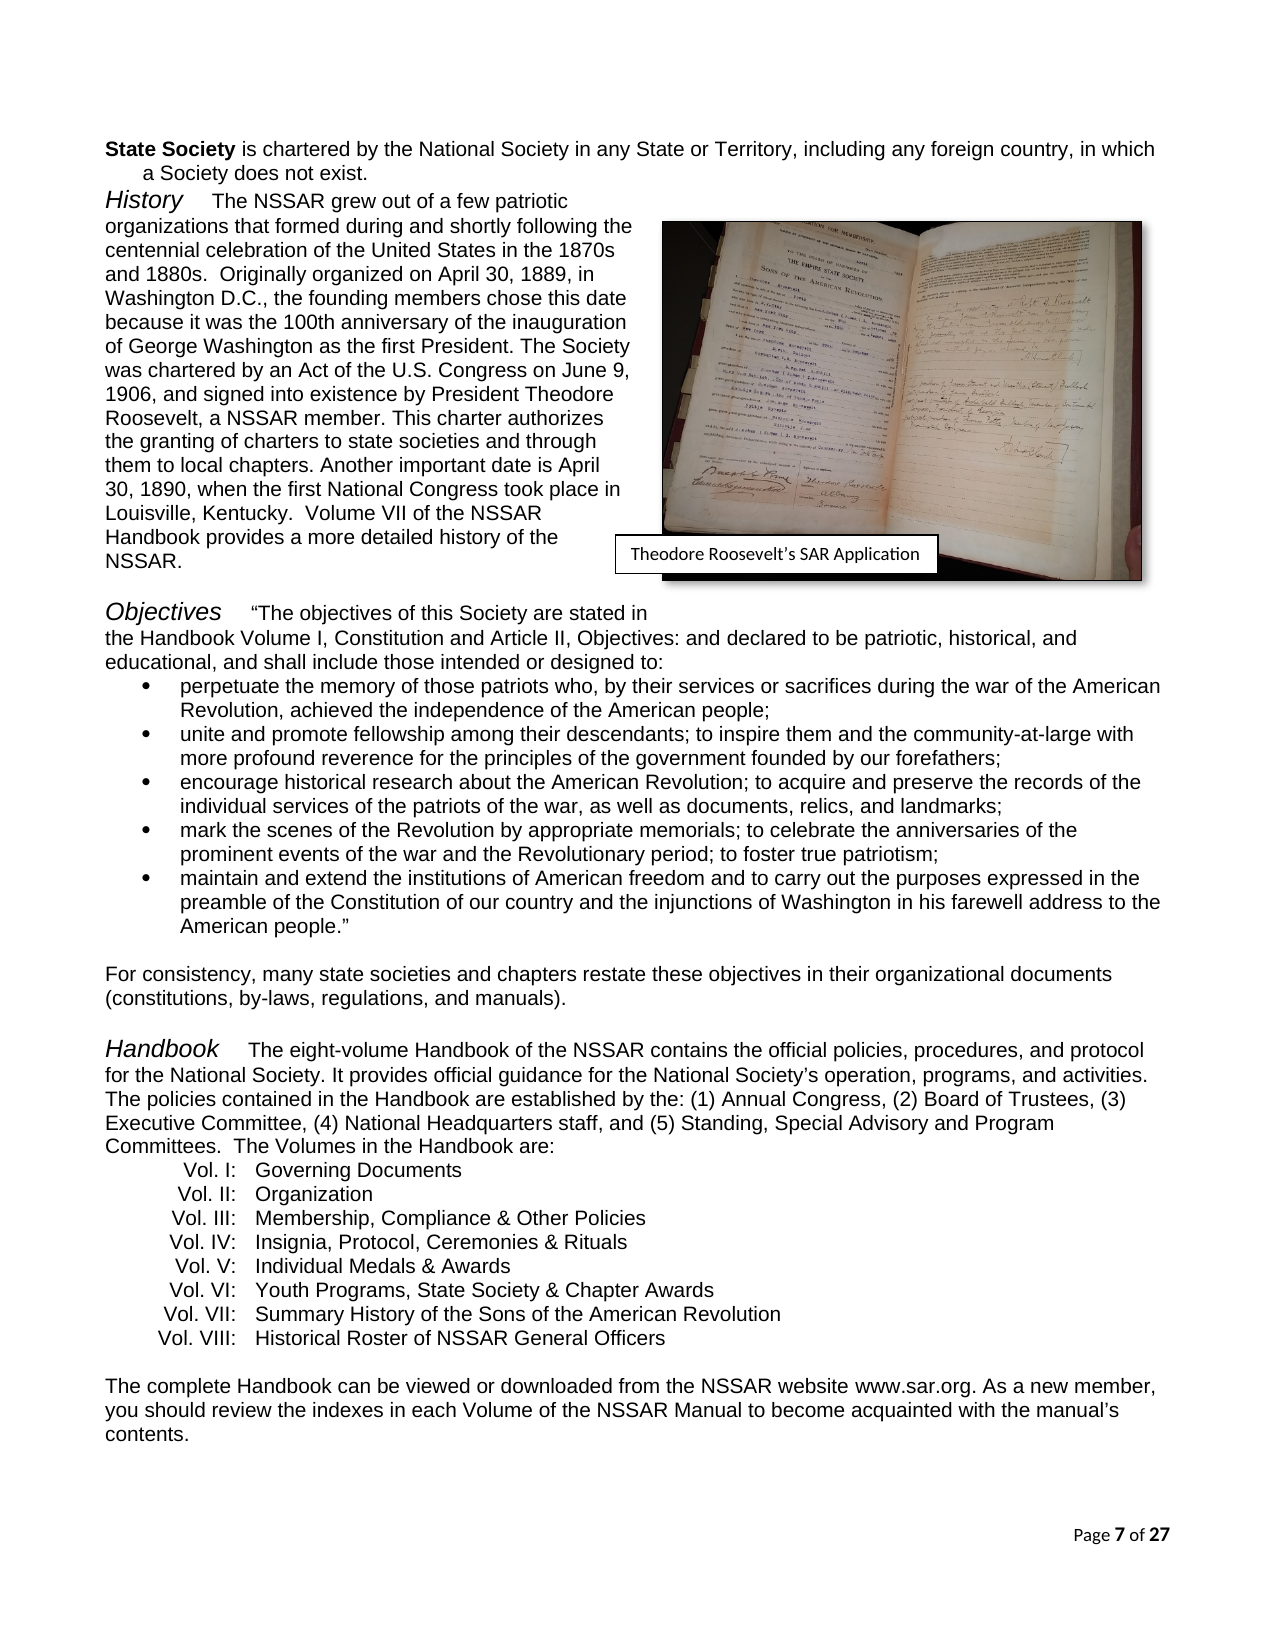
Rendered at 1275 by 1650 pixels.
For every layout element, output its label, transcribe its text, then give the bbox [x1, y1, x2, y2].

list mark the scenes of the Revolution by appropriate memorials; to celebrate the anniversaries of the prominent events of the war and the Revolutionary period; to foster true patriotism; [142, 818, 1170, 866]
picture [663, 222, 1141, 580]
text Vol. IV: Insignia, Protocol, Ceremonies & Rituals [142, 1230, 1170, 1254]
list perpetuate the memory of those patriots who, by their services or sacrifices during the war of the American Revolution, achieved the independence of the American people; [142, 674, 1170, 722]
list unite and promote fellowship among their descendants; to inspire them and the community-at-large with more profound reverence for the principles of the government founded by our forefathers; [142, 722, 1170, 770]
text State Society is chartered by the National Society in any State or Territory, including any foreign country, in which a Society does not exist. [105, 137, 1170, 185]
text Handbook The eight-volume Handbook of the NSSAR contains the official policies, procedures, and protocol for the National Society. It provides official guidance for the National Society’s operation, programs, and activities. The policies contained in the Handbook are established by the: (1) Annual Congress, (2) Board of Trustees, (3) Executive Committee, (4) National Headquarters staff, and (5) Standing, Special Advisory and Program Committees. The Volumes in the Handbook are: [105, 1034, 1170, 1158]
list maintain and extend the institutions of American freedom and to carry out the purposes expressed in the preamble of the Constitution of our country and the injunctions of Washington in his farewell address to the American people.” [142, 866, 1170, 938]
list encourage historical research about the American Revolution; to acquire and preserve the records of the individual services of the patriots of the war, as well as documents, relics, and landmarks; [142, 770, 1170, 818]
text The complete Handbook can be viewed or downloaded from the NSSAR website www.sar.org. As a new member, you should review the indexes in each Volume of the NSSAR Manual to become acquainted with the manual’s contents. [105, 1374, 1170, 1446]
text Vol. VII: Summary History of the Sons of the American Revolution [142, 1302, 1170, 1326]
text Vol. VI: Youth Programs, State Society & Chapter Awards [142, 1278, 1170, 1302]
text For consistency, many state societies and chapters restate these objectives in their organizational documents (constitutions, by-laws, regulations, and manuals). [105, 962, 1170, 1010]
text Vol. II: Organization [142, 1182, 1170, 1206]
text Vol. V: Individual Medals & Awards [142, 1254, 1170, 1278]
text Vol. III: Membership, Compliance & Other Policies [142, 1206, 1170, 1230]
text Vol. VIII: Historical Roster of NSSAR General Officers [142, 1326, 1170, 1350]
text Objectives “The objectives of this Society are stated in the Handbook Volume I, Constitution and Article II, Objectives: and declared to be patriotic, historical, and educational, and shall include those intended or designed to: [105, 597, 1170, 674]
text Vol. I: Governing Documents [142, 1158, 1170, 1182]
